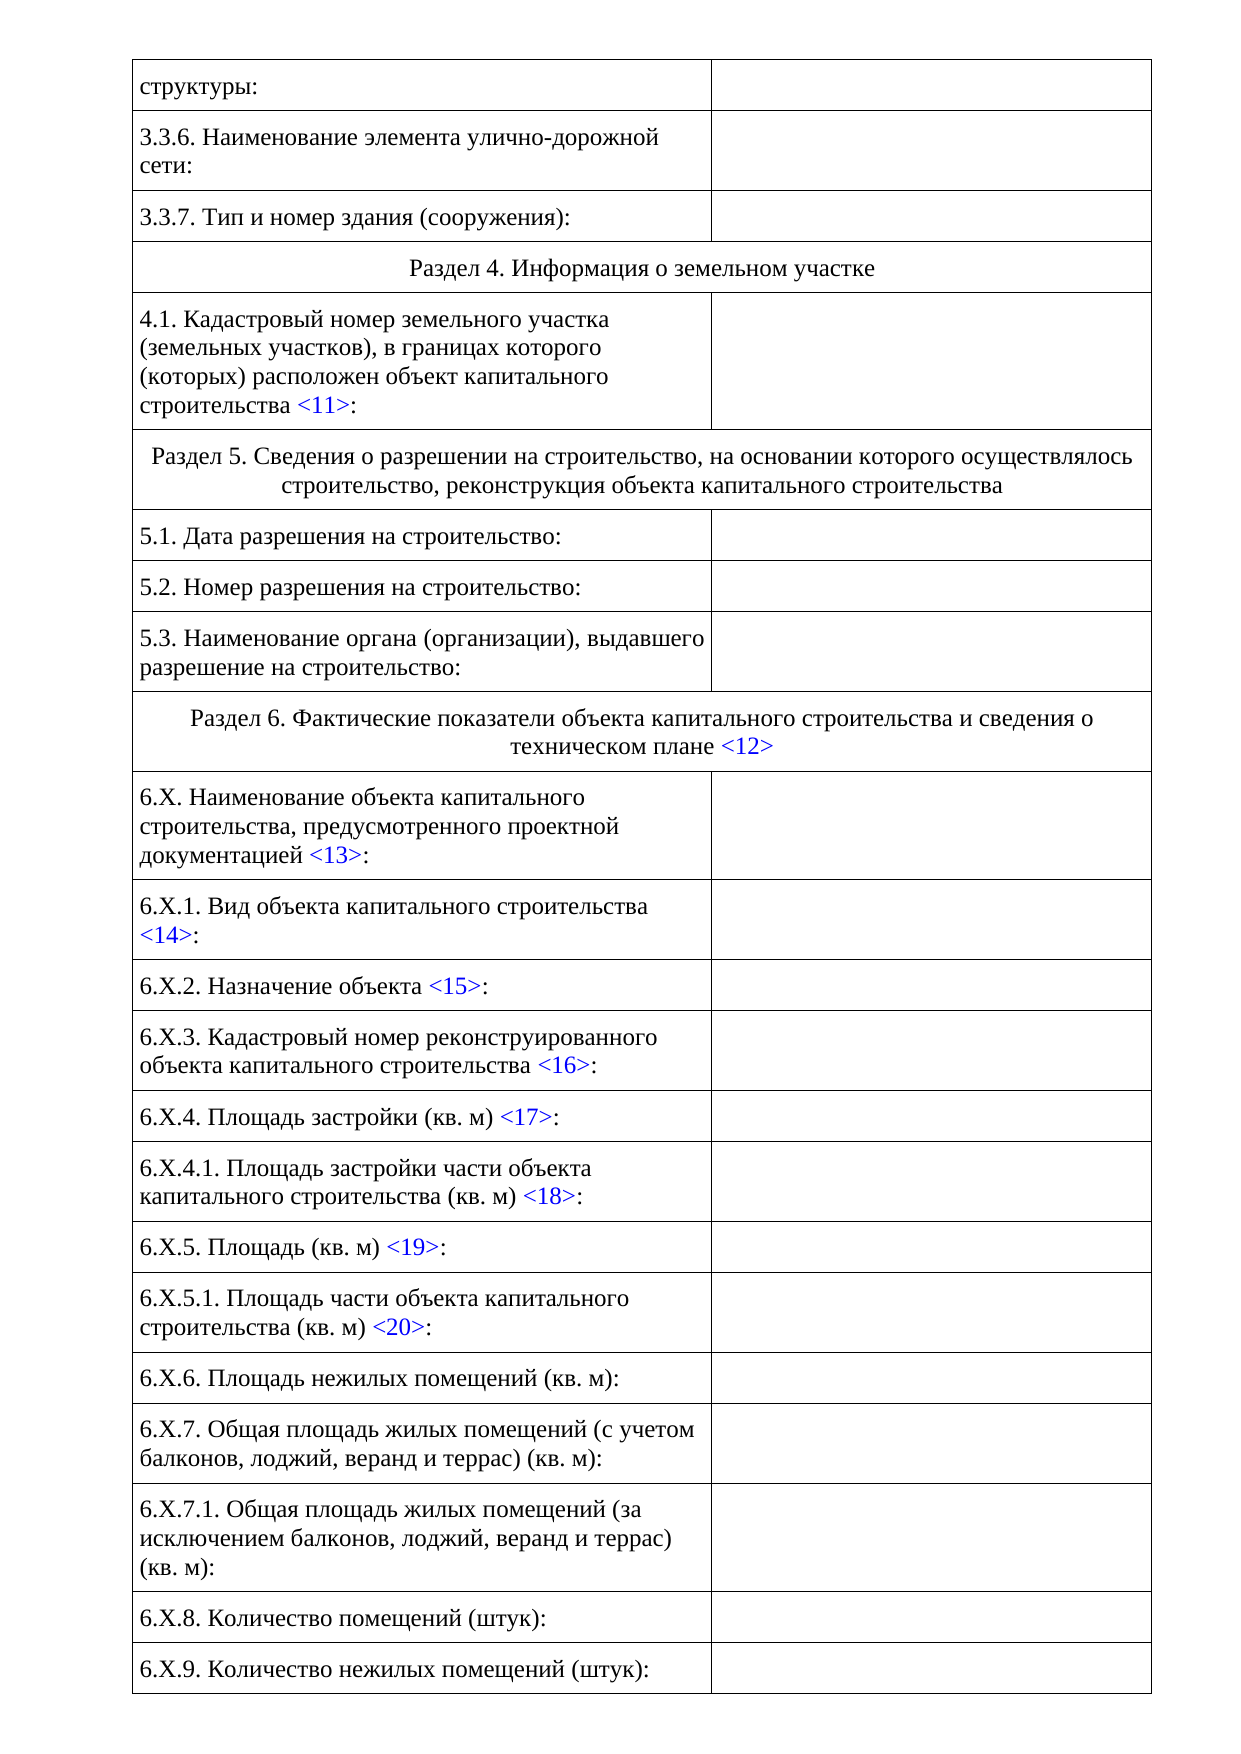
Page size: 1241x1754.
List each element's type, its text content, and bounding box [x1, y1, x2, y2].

table_cell 6.X.9. Количество нежилых помещений (штук): [133, 1643, 711, 1693]
table_cell 6.X.5. Площадь (кв. м) <19>: [133, 1222, 711, 1272]
table_cell [712, 191, 1151, 241]
table_cell 6.X.2. Назначение объекта <15>: [133, 960, 711, 1010]
table_cell 6.X.6. Площадь нежилых помещений (кв. м): [133, 1353, 711, 1403]
table_cell [712, 1142, 1151, 1221]
table_cell [712, 1592, 1151, 1642]
table_cell 5.1. Дата разрешения на строительство: [133, 510, 711, 560]
table_cell [712, 1222, 1151, 1272]
table_cell 6.X. Наименование объекта капитального строительства, предусмотренного проектной документацией <13>: [133, 772, 711, 879]
table_cell 3.3.7. Тип и номер здания (сооружения): [133, 191, 711, 241]
table_cell 6.X.1. Вид объекта капитального строительства <14>: [133, 880, 711, 959]
table_cell [712, 1273, 1151, 1352]
table_cell Раздел 4. Информация о земельном участке [133, 242, 1151, 292]
table_cell 6.X.4. Площадь застройки (кв. м) <17>: [133, 1091, 711, 1141]
table_cell 6.X.8. Количество помещений (штук): [133, 1592, 711, 1642]
table_cell Раздел 6. Фактические показатели объекта капитального строительства и сведения о техническом плане <12> [133, 692, 1151, 771]
table_cell [712, 1484, 1151, 1591]
table_cell [712, 1404, 1151, 1482]
table_cell 6.X.5.1. Площадь части объекта капитального строительства (кв. м) <20>: [133, 1273, 711, 1352]
table_cell 6.X.7.1. Общая площадь жилых помещений (за исключением балконов, лоджий, веранд и террас) (кв. м): [133, 1484, 711, 1591]
table_cell 4.1. Кадастровый номер земельного участка (земельных участков), в границах которого (которых) расположен объект капитального строительства <11>: [133, 293, 711, 429]
table_cell 5.3. Наименование органа (организации), выдавшего разрешение на строительство: [133, 612, 711, 691]
table_cell 6.X.3. Кадастровый номер реконструированного объекта капитального строительства <16>: [133, 1011, 711, 1090]
table_cell Раздел 5. Сведения о разрешении на строительство, на основании которого осуществлялось строительство, реконструкция объекта капитального строительства [133, 430, 1151, 509]
table_cell [712, 293, 1151, 429]
table_cell [712, 561, 1151, 611]
table_cell 3.3.6. Наименование элемента улично-дорожной сети: [133, 111, 711, 190]
table_cell [712, 60, 1151, 110]
table_cell [712, 510, 1151, 560]
table_cell [712, 1011, 1151, 1090]
table_cell [712, 772, 1151, 879]
table_cell 6.X.4.1. Площадь застройки части объекта капитального строительства (кв. м) <18>: [133, 1142, 711, 1221]
table_cell [712, 960, 1151, 1010]
table_cell [712, 1353, 1151, 1403]
table_cell [712, 111, 1151, 190]
table_cell [712, 1643, 1151, 1693]
table_cell [712, 1091, 1151, 1141]
table_cell [712, 880, 1151, 959]
table_cell 6.X.7. Общая площадь жилых помещений (с учетом балконов, лоджий, веранд и террас) (кв. м): [133, 1404, 711, 1482]
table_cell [133, 60, 711, 110]
table_cell [712, 612, 1151, 691]
table_cell 5.2. Номер разрешения на строительство: [133, 561, 711, 611]
